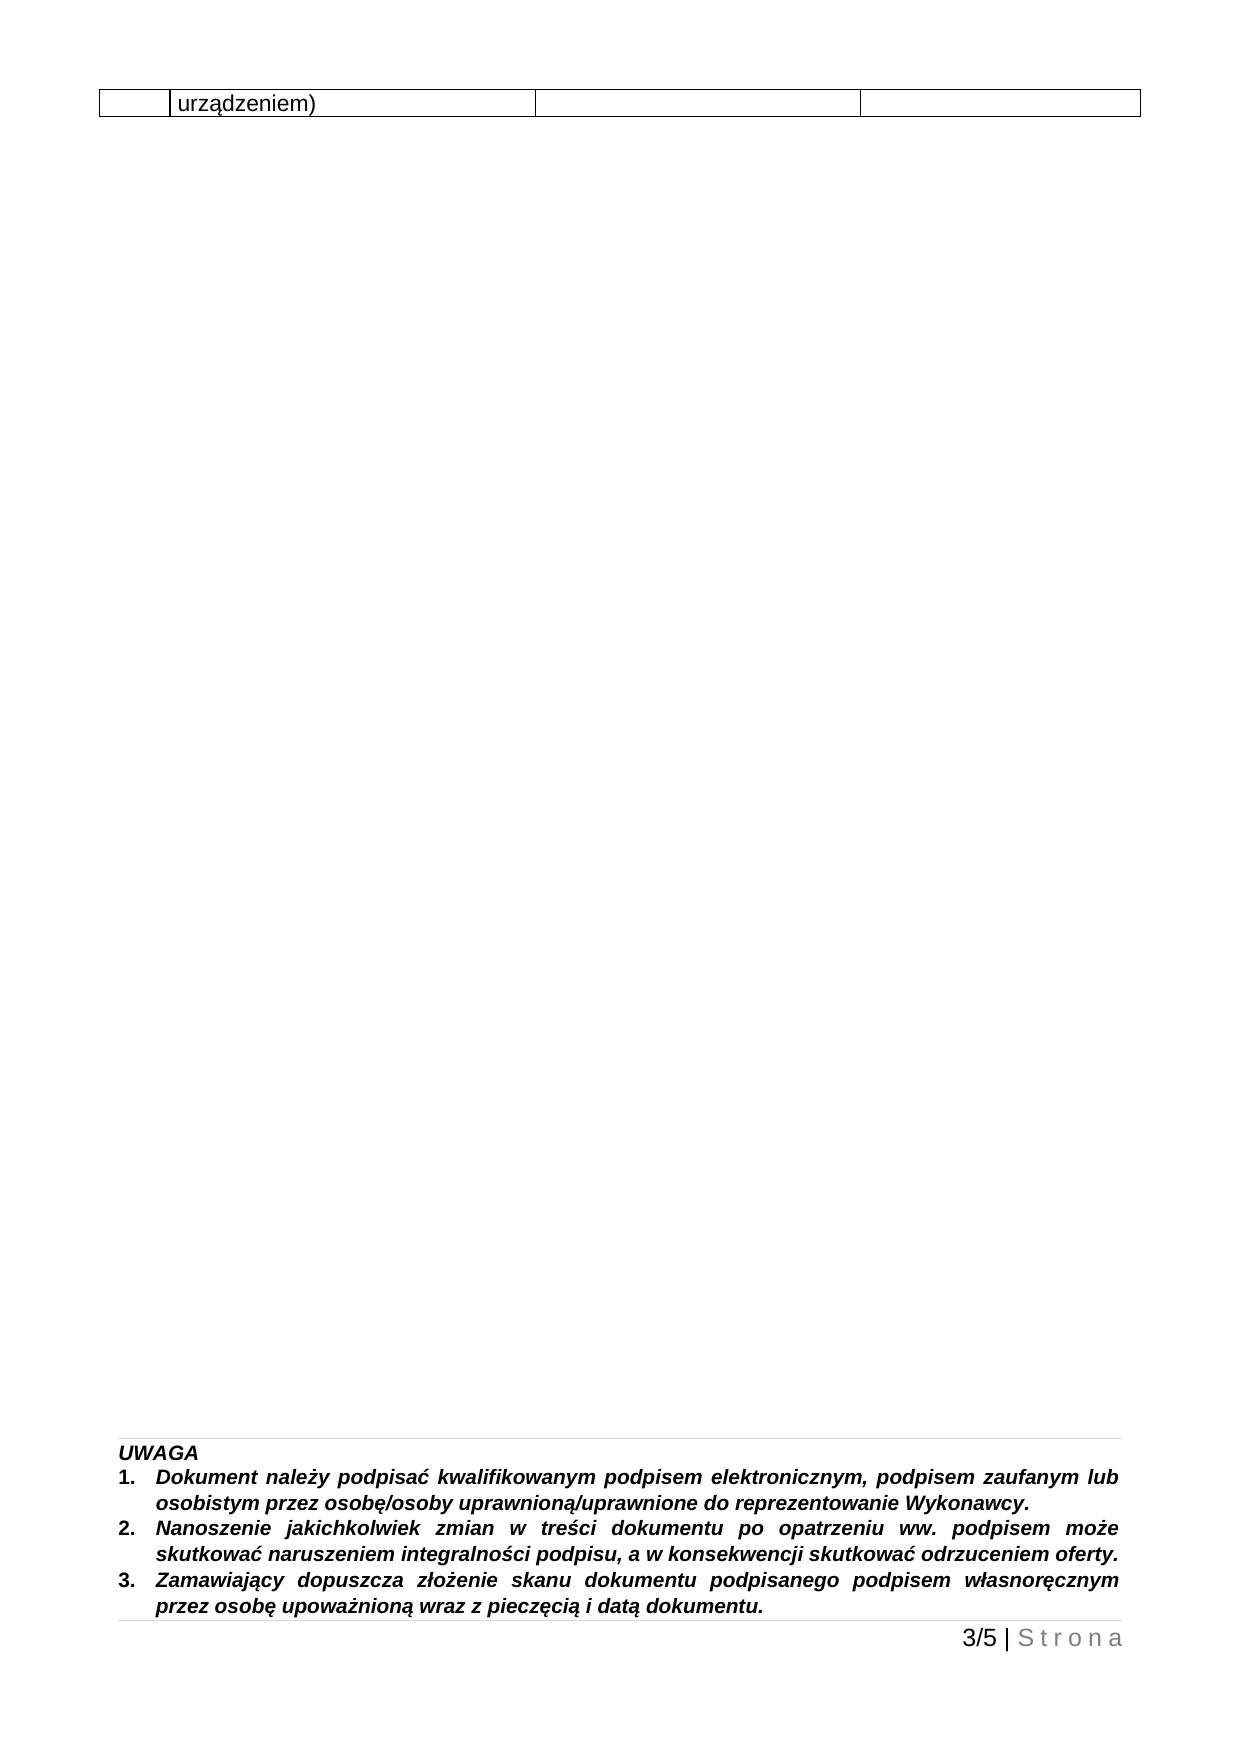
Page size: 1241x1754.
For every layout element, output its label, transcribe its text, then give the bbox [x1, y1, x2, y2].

table_cell [100, 90, 169, 116]
table_cell TAK [536, 90, 860, 116]
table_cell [171, 90, 535, 116]
table_cell [861, 90, 1140, 116]
